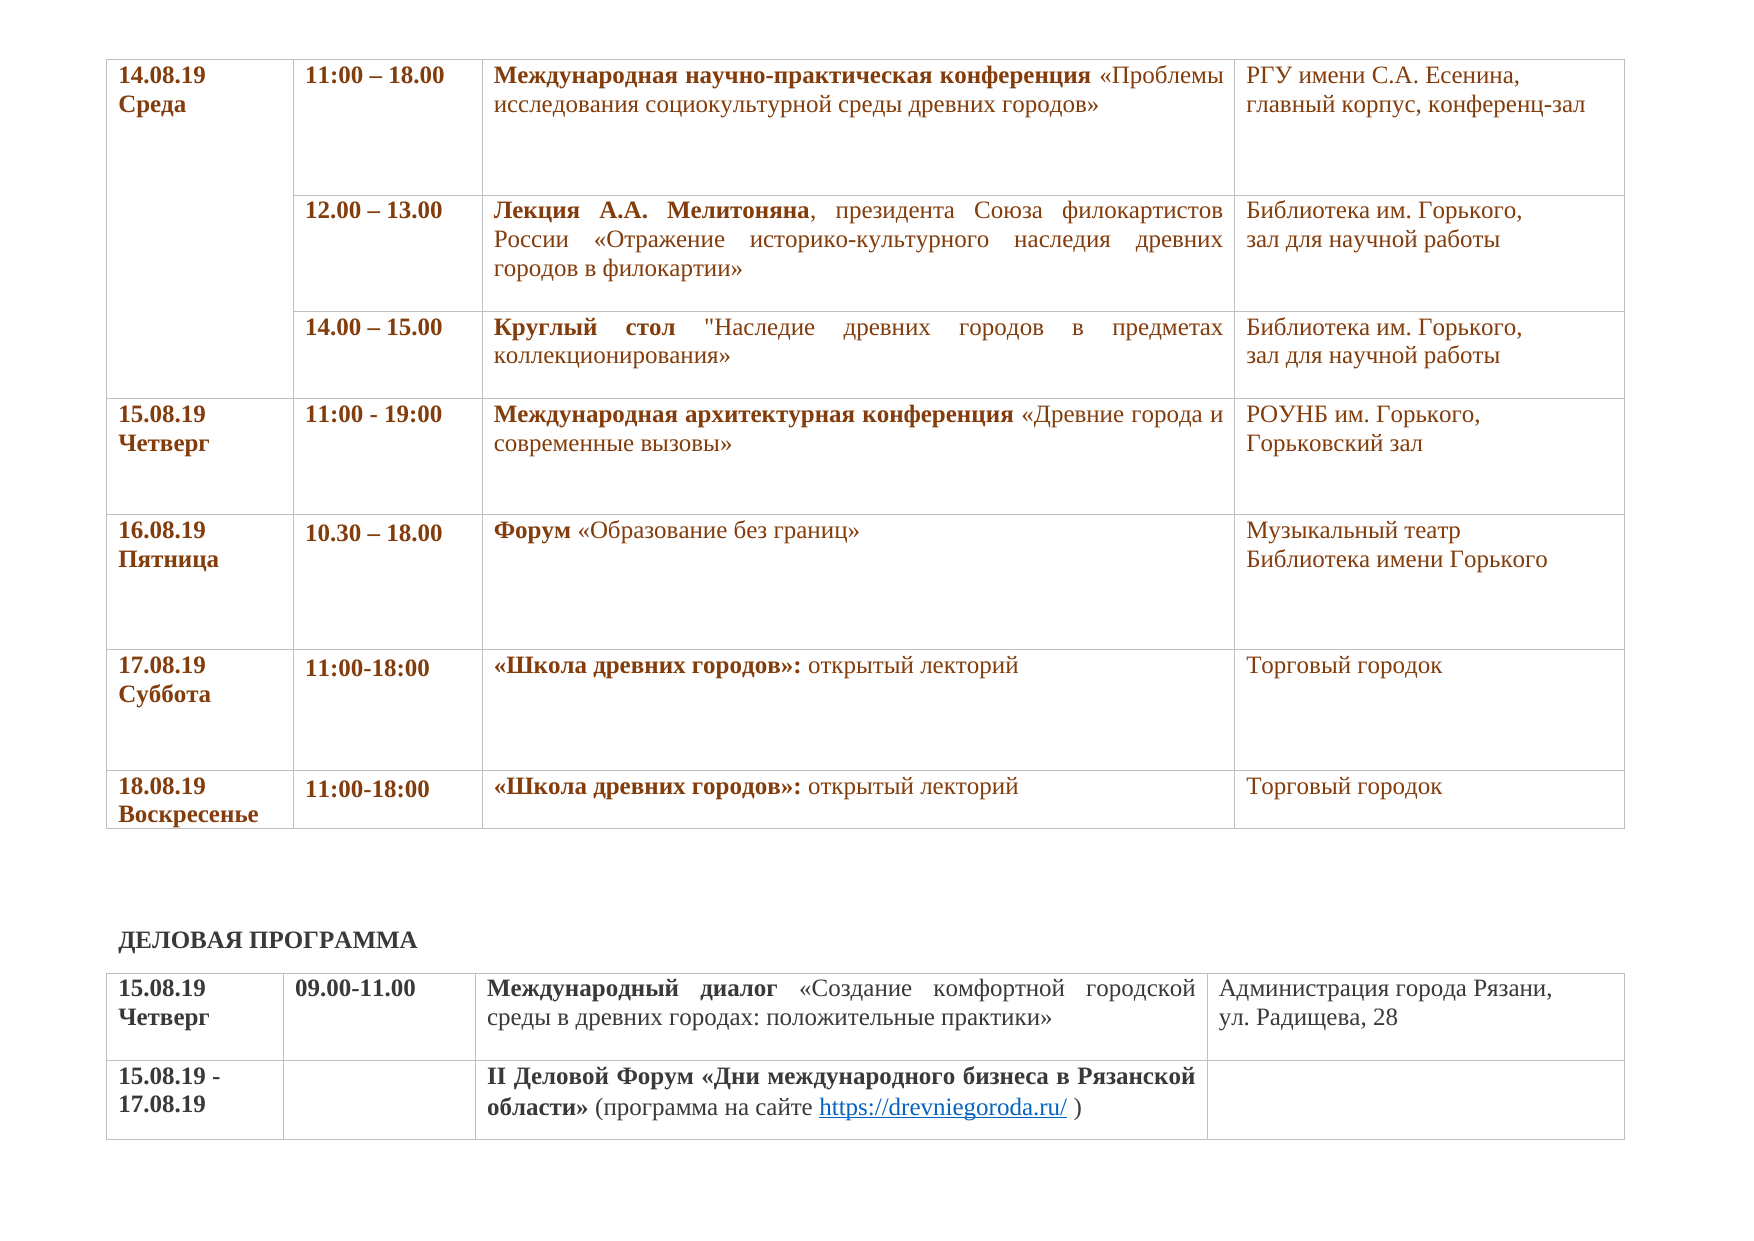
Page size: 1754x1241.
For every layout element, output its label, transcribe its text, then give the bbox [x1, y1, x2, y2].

table_cell Торговый городок [1235, 650, 1624, 770]
table_cell Торговый городок [1235, 771, 1624, 828]
table_cell 10.30 – 18.00 [294, 515, 482, 649]
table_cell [476, 1061, 1207, 1139]
table_cell Библиотека им. Горького, зал для научной работы [1235, 196, 1624, 311]
table_cell 12.00 – 13.00 [294, 196, 482, 311]
table_header 11:00 – 18.00 [294, 60, 482, 194]
table_cell 18.08.19 Воскресенье [107, 771, 293, 828]
table_header 15.08.19 Четверг [107, 974, 283, 1060]
table_header 14.08.19 Среда [107, 60, 293, 398]
table_cell 11:00-18:00 [294, 650, 482, 770]
table_cell 15.08.19 Четверг [107, 399, 293, 514]
table_cell РОУНБ им. Горького, Горьковский зал [1235, 399, 1624, 514]
table_cell 11:00 - 19:00 [294, 399, 482, 514]
table_cell Международная архитектурная конференция «Древние города и современные вызовы» [483, 399, 1234, 514]
table_cell Лекция А.А. Мелитоняна, президента Союза филокартистов России «Отражение историко-культурного наследия древних городов в филокартии» [483, 196, 1234, 311]
table_cell [1208, 1061, 1624, 1139]
table_cell 16.08.19 Пятница [107, 515, 293, 649]
table_cell Круглый стол "Наследие древних городов в предметах коллекционирования» [483, 312, 1234, 398]
table_cell «Школа древних городов»: открытый лекторий [483, 650, 1234, 770]
table_header Администрация города Рязани, ул. Радищева, 28 [1208, 974, 1624, 1060]
table_cell [284, 1061, 475, 1139]
table_cell Библиотека им. Горького, зал для научной работы [1235, 312, 1624, 398]
table_cell Форум «Образование без границ» [483, 515, 1234, 649]
table_header РГУ имени С.А. Есенина, главный корпус, конференц-зал [1235, 60, 1624, 194]
text Деловая программа [118, 925, 1636, 953]
table_header 09.00-11.00 [284, 974, 475, 1060]
table_cell «Школа древних городов»: открытый лекторий [483, 771, 1234, 828]
table_cell Музыкальный театр Библиотека имени Горького [1235, 515, 1624, 649]
table_cell 15.08.19 - 17.08.19 [107, 1061, 283, 1139]
table_cell 14.00 – 15.00 [294, 312, 482, 398]
table_cell 11:00-18:00 [294, 771, 482, 828]
table_header Международный диалог «Создание комфортной городской среды в древних городах: положительные практики» [476, 974, 1207, 1060]
table_cell 17.08.19 Суббота [107, 650, 293, 770]
table_header Международная научно-практическая конференция «Проблемы исследования социокультурной среды древних городов» [483, 60, 1234, 194]
